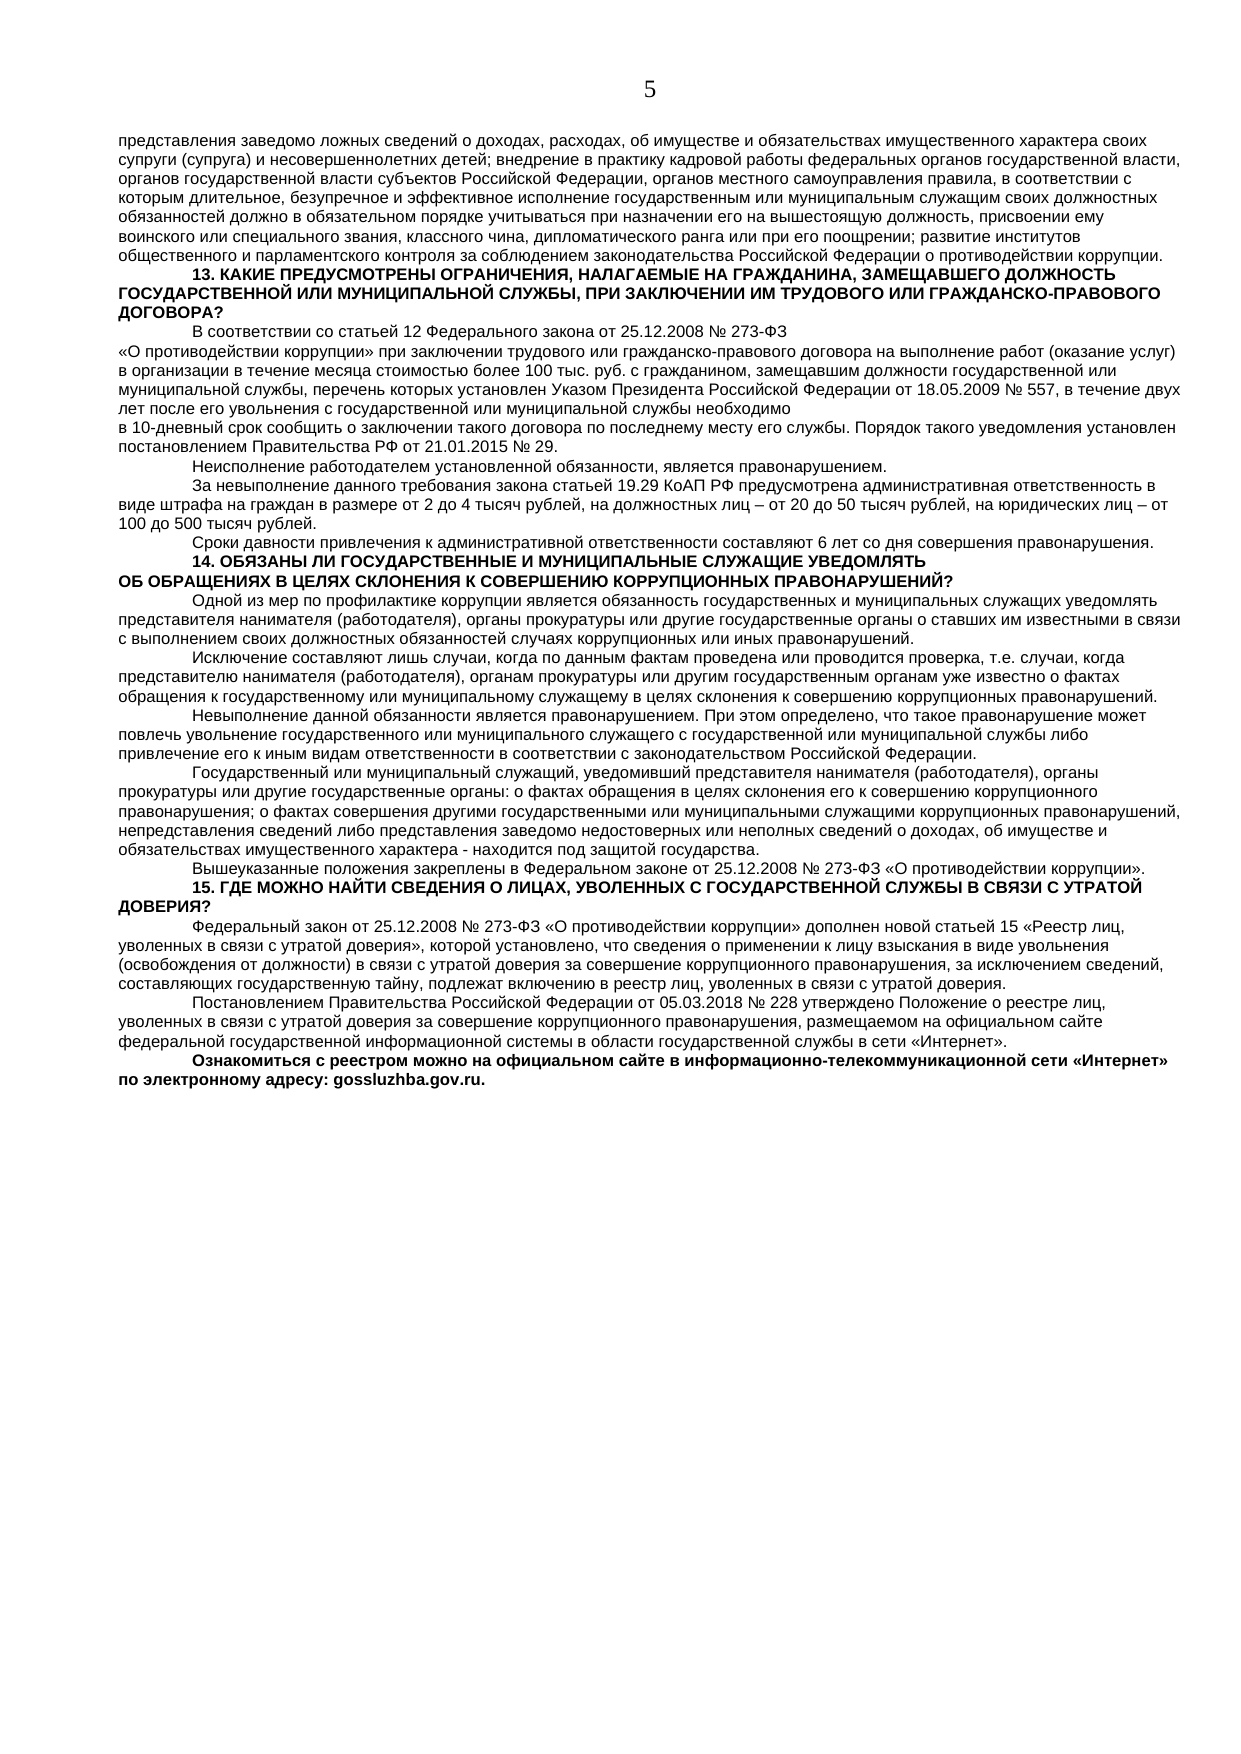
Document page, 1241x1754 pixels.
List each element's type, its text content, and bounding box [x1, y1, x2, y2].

text 13. КАКИЕ ПРЕДУСМОТРЕНЫ ОГРАНИЧЕНИЯ, НАЛАГАЕМЫЕ НА ГРАЖДАНИНА, ЗАМЕЩАВШЕГО ДОЛЖНОСТЬ ГОСУДАРСТВЕННОЙ ИЛИ МУНИЦИПАЛЬНОЙ СЛУЖБЫ, ПРИ ЗАКЛЮЧЕНИИ ИМ ТРУДОВОГО ИЛИ ГРАЖДАНСКО-ПРАВОВОГО ДОГОВОРА? [118, 265, 1181, 322]
text Постановлением Правительства Российской Федерации от 05.03.2018 № 228 утверждено Положение о реестре лиц, уволенных в связи с утратой доверия за совершение коррупционного правонарушения, размещаемом на официальном сайте федеральной государственной информационной системы в области государственной службы в сети «Интернет». [118, 993, 1181, 1051]
text Государственный или муниципальный служащий, уведомивший представителя нанимателя (работодателя), органы прокуратуры или другие государственные органы: о фактах обращения в целях склонения его к совершению коррупционного правонарушения; о фактах совершения другими государственными или муниципальными служащими коррупционных правонарушений, непредставления сведений либо представления заведомо недостоверных или неполных сведений о доходах, об имуществе и обязательствах имущественного характера - находится под защитой государства. [118, 763, 1181, 859]
text Одной из мер по профилактике коррупции является обязанность государственных и муниципальных служащих уведомлять представителя нанимателя (работодателя), органы прокуратуры или другие государственные органы о ставших им известными в связи с выполнением своих должностных обязанностей случаях коррупционных или иных правонарушений. [118, 591, 1181, 648]
text Федеральный закон от 25.12.2008 № 273-ФЗ «О противодействии коррупции» дополнен новой статьей 15 «Реестр лиц, уволенных в связи с утратой доверия», которой установлено, что сведения о применении к лицу взыскания в виде увольнения (освобождения от должности) в связи с утратой доверия за совершение коррупционного правонарушения, за исключением сведений, составляющих государственную тайну, подлежат включению в реестр лиц, уволенных в связи с утратой доверия. [118, 916, 1181, 993]
text 15. ГДЕ МОЖНО НАЙТИ СВЕДЕНИЯ О ЛИЦАХ, УВОЛЕННЫХ С ГОСУДАРСТВЕННОЙ СЛУЖБЫ В СВЯЗИ С УТРАТОЙ ДОВЕРИЯ? [118, 878, 1181, 916]
text Неисполнение работодателем установленной обязанности, является правонарушением. [118, 456, 1181, 476]
text Исключение составляют лишь случаи, когда по данным фактам проведена или проводится проверка, т.е. случаи, когда представителю нанимателя (работодателя), органам прокуратуры или другим государственным органам уже известно о фактах обращения к государственному или муниципальному служащему в целях склонения к совершению коррупционных правонарушений. [118, 648, 1181, 706]
text Ознакомиться с реестром можно на официальном сайте в информационно-телекоммуникационной сети «Интернет» по электронному адресу: gossluzhba.gov.ru. [118, 1051, 1181, 1089]
text Сроки давности привлечения к административной ответственности составляют 6 лет со дня совершения правонарушения. [118, 533, 1181, 552]
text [118, 131, 1181, 265]
text 14. ОБЯЗАНЫ ЛИ ГОСУДАРСТВЕННЫЕ И МУНИЦИПАЛЬНЫЕ СЛУЖАЩИЕ УВЕДОМЛЯТЬ ОБ ОБРАЩЕНИЯХ В ЦЕЛЯХ СКЛОНЕНИЯ К СОВЕРШЕНИЮ КОРРУПЦИОННЫХ ПРАВОНАРУШЕНИЙ? [118, 552, 1181, 591]
text Невыполнение данной обязанности является правонарушением. При этом определено, что такое правонарушение может повлечь увольнение государственного или муниципального служащего с государственной или муниципальной службы либо привлечение его к иным видам ответственности в соответствии с законодательством Российской Федерации. [118, 706, 1181, 763]
text За невыполнение данного требования закона статьей 19.29 КоАП РФ предусмотрена административная ответственность в виде штрафа на граждан в размере от 2 до 4 тысяч рублей, на должностных лиц – от 20 до 50 тысяч рублей, на юридических лиц – от 100 до 500 тысяч рублей. [118, 476, 1181, 533]
text Вышеуказанные положения закреплены в Федеральном законе от 25.12.2008 № 273-ФЗ «О противодействии коррупции». [118, 859, 1181, 878]
text В соответствии со статьей 12 Федерального закона от 25.12.2008 № 273-ФЗ «О противодействии коррупции» при заключении трудового или гражданско-правового договора на выполнение работ (оказание услуг) в организации в течение месяца стоимостью более 100 тыс. руб. с гражданином, замещавшим должности государственной или муниципальной службы, перечень которых установлен Указом Президента Российской Федерации от 18.05.2009 № 557, в течение двух лет после его увольнения с государственной или муниципальной службы необходимо в 10-дневный срок сообщить о заключении такого договора по последнему месту его службы. Порядок такого уведомления установлен постановлением Правительства РФ от 21.01.2015 № 29. [118, 322, 1181, 456]
